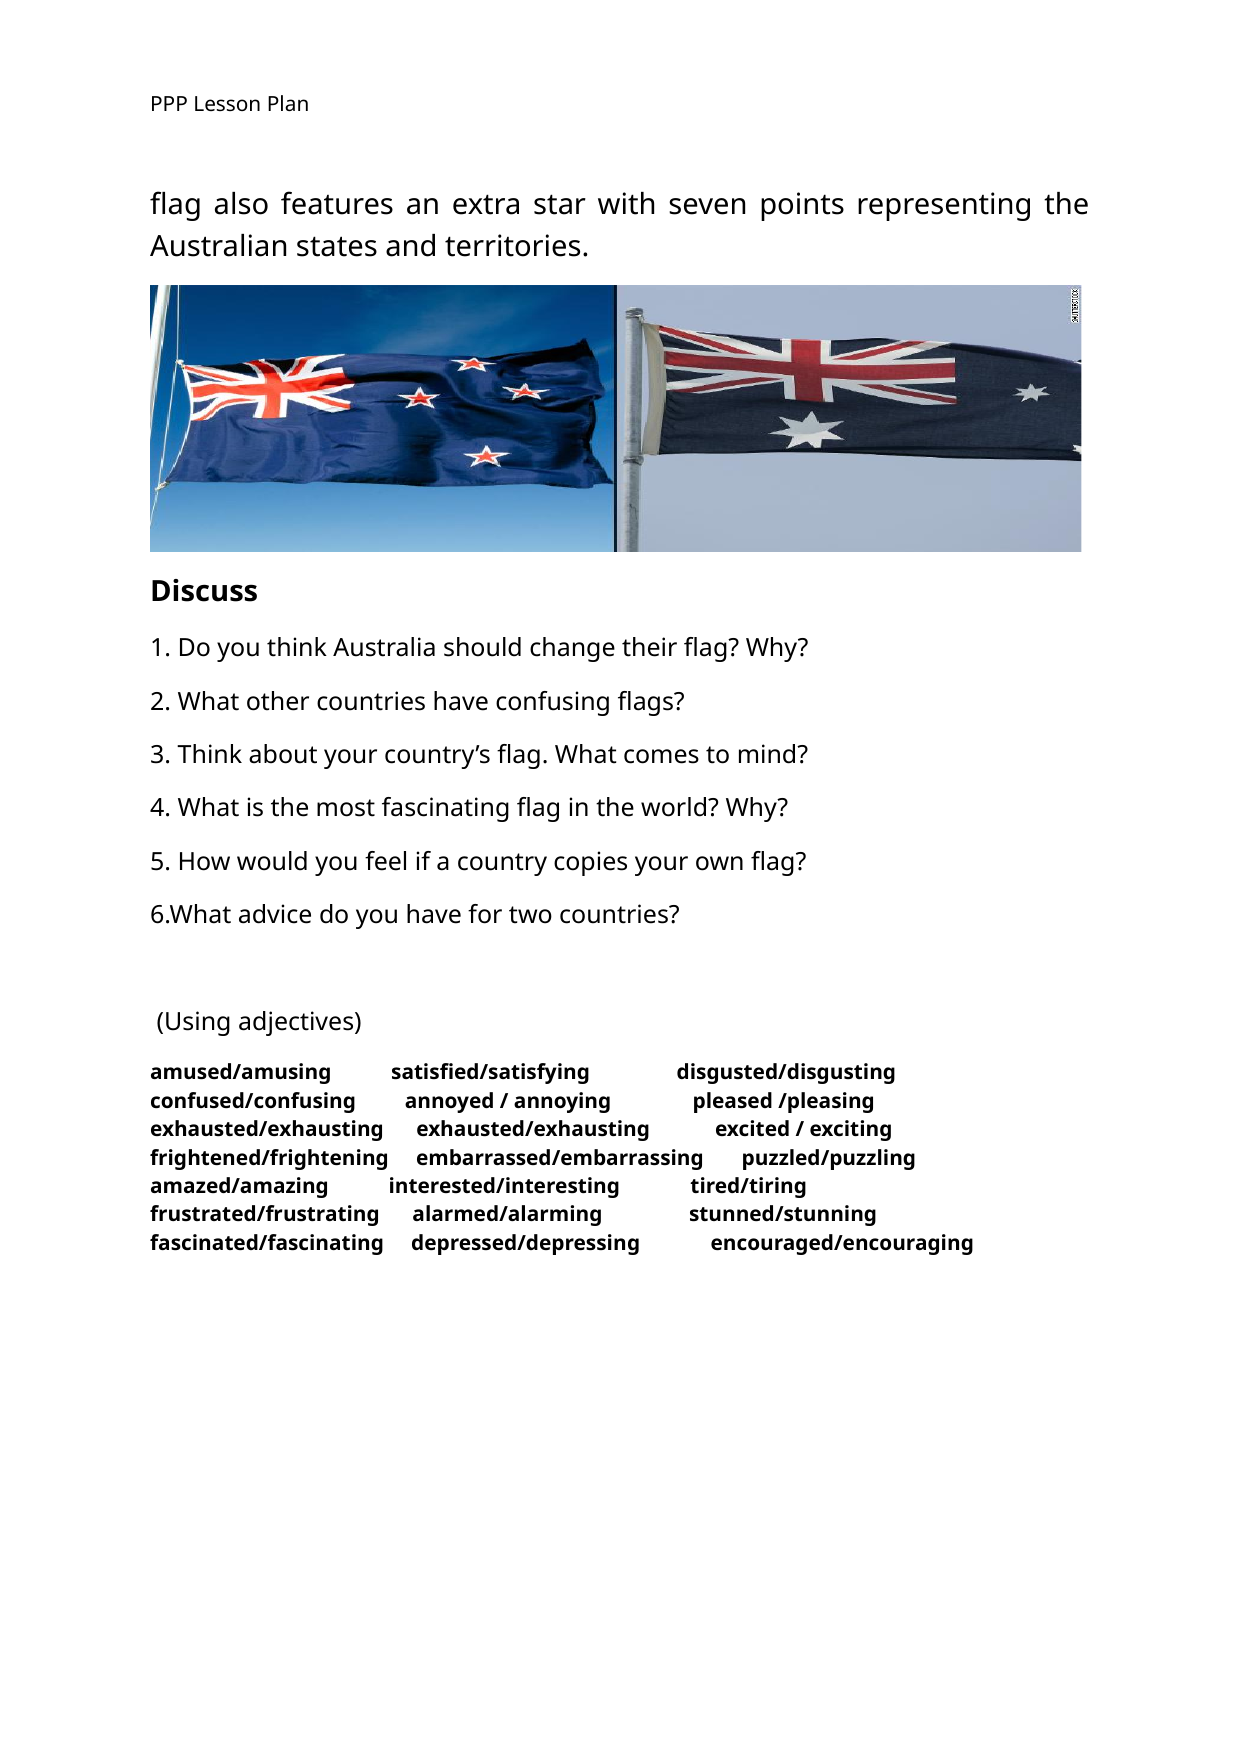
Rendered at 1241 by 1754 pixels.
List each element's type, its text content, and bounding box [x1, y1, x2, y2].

text 2. What other countries have confusing flags? [150, 683, 1090, 717]
text 5. How would you feel if a country copies your own flag? [150, 843, 1090, 878]
text exhausted/exhausting exhausted/exhausting excited / exciting [150, 1114, 1090, 1143]
text 1. Do you think Australia should change their flag? Why? [150, 630, 1090, 664]
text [150, 183, 1090, 265]
text frustrated/frustrating alarmed/alarming stunned/stunning [150, 1199, 1090, 1228]
text amused/amusing satisfied/satisfying disgusted/disgusting [150, 1057, 1090, 1086]
text 6.What advice do you have for two countries? [150, 897, 1090, 931]
text frightened/frightening embarrassed/embarrassing puzzled/puzzling [150, 1143, 1090, 1171]
text Discuss [150, 570, 1090, 610]
text confused/confusing annoyed / annoying pleased /pleasing [150, 1086, 1090, 1114]
picture [150, 285, 1082, 552]
text amazed/amazing interested/interesting tired/tiring [150, 1171, 1090, 1199]
text fascinated/fascinating depressed/depressing encouraged/encouraging [150, 1228, 1090, 1256]
text 3. Think about your country’s flag. What comes to mind? [150, 737, 1090, 771]
text 4. What is the most fascinating flag in the world? Why? [150, 790, 1090, 824]
text (Using adjectives) [150, 1004, 1090, 1038]
